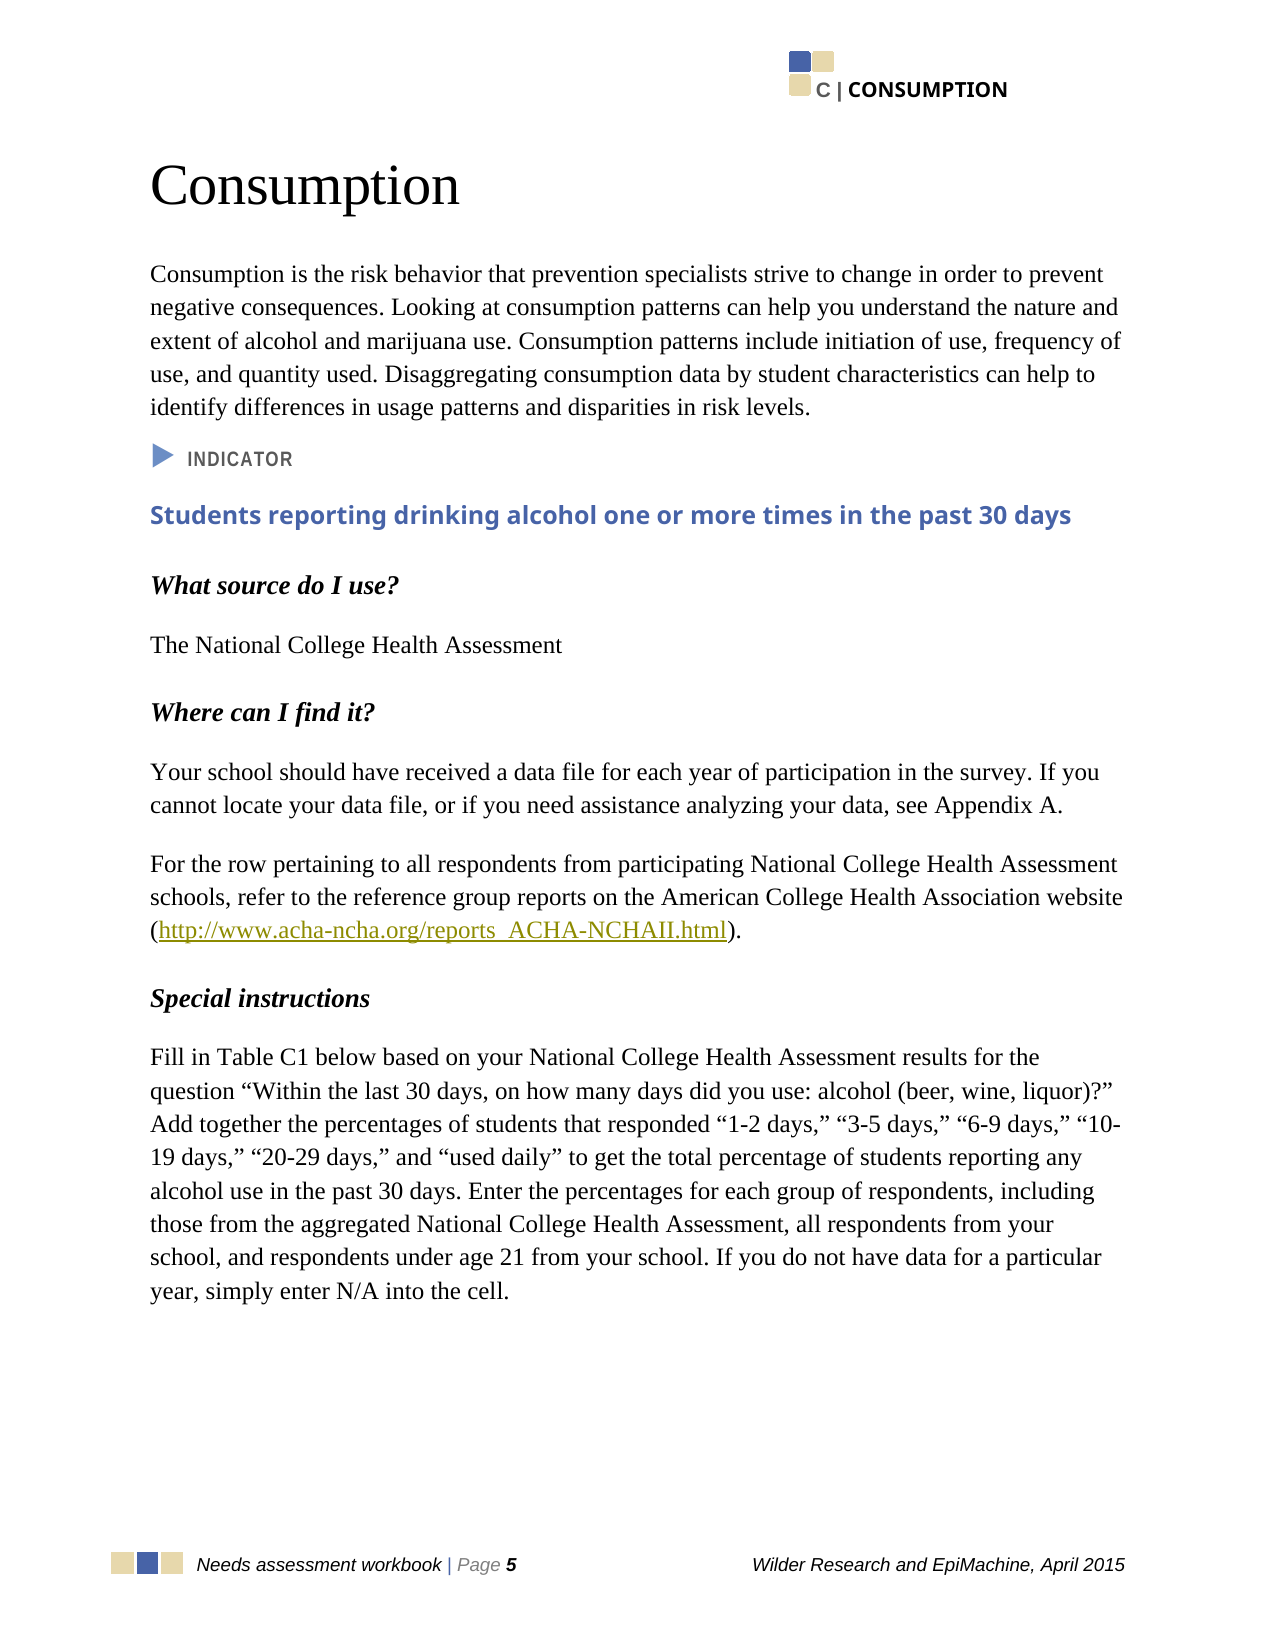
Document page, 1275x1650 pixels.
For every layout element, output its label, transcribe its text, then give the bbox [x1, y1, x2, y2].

subtitle Special instructions [150, 982, 1125, 1013]
subtitle What source do I use? [150, 569, 1125, 601]
text Fill in Table C1 below based on your National College Health Assessment results for the question “Within the last 30 days, on how many days did you use: alcohol (beer, wine, liquor)?” Add together the percentages of students that responded “1-2 days,” “3-5 days,” “6-9 days,” “10-19 days,” “20-29 days,” and “used daily” to get the total percentage of students reporting any alcohol use in the past 30 days. Enter the percentages for each group of respondents, including those from the aggregated National College Health Assessment, all respondents from your school, and respondents under age 21 from your school. If you do not have data for a particular year, simply enter N/A into the cell. [150, 1038, 1125, 1304]
text Your school should have received a data file for each year of participation in the survey. If you cannot locate your data file, or if you need assistance analyzing your data, see Appendix A. [150, 752, 1125, 819]
subtitle Where can I find it? [150, 696, 1125, 727]
text The National College Health Assessment [150, 626, 1125, 659]
text For the row pertaining to all respondents from participating National College Health Assessment schools, refer to the reference group reports on the American College Health Association website (http://www.acha-ncha.org/reports_ACHA-NCHAII.html). [150, 844, 1125, 944]
text Consumption is the risk behavior that prevention specialists strive to change in order to prevent negative consequences. Looking at consumption patterns can help you understand the nature and extent of alcohol and marijuana use. Consumption patterns include initiation of use, frequency of use, and quantity used. Disaggregating consumption data by student characteristics can help to identify differences in usage patterns and disparities in risk levels. [150, 254, 1125, 421]
text Indicator [150, 446, 1125, 473]
subtitle Consumption [150, 150, 1125, 217]
text Students reporting drinking alcohol one or more times in the past 30 days [150, 498, 1125, 532]
